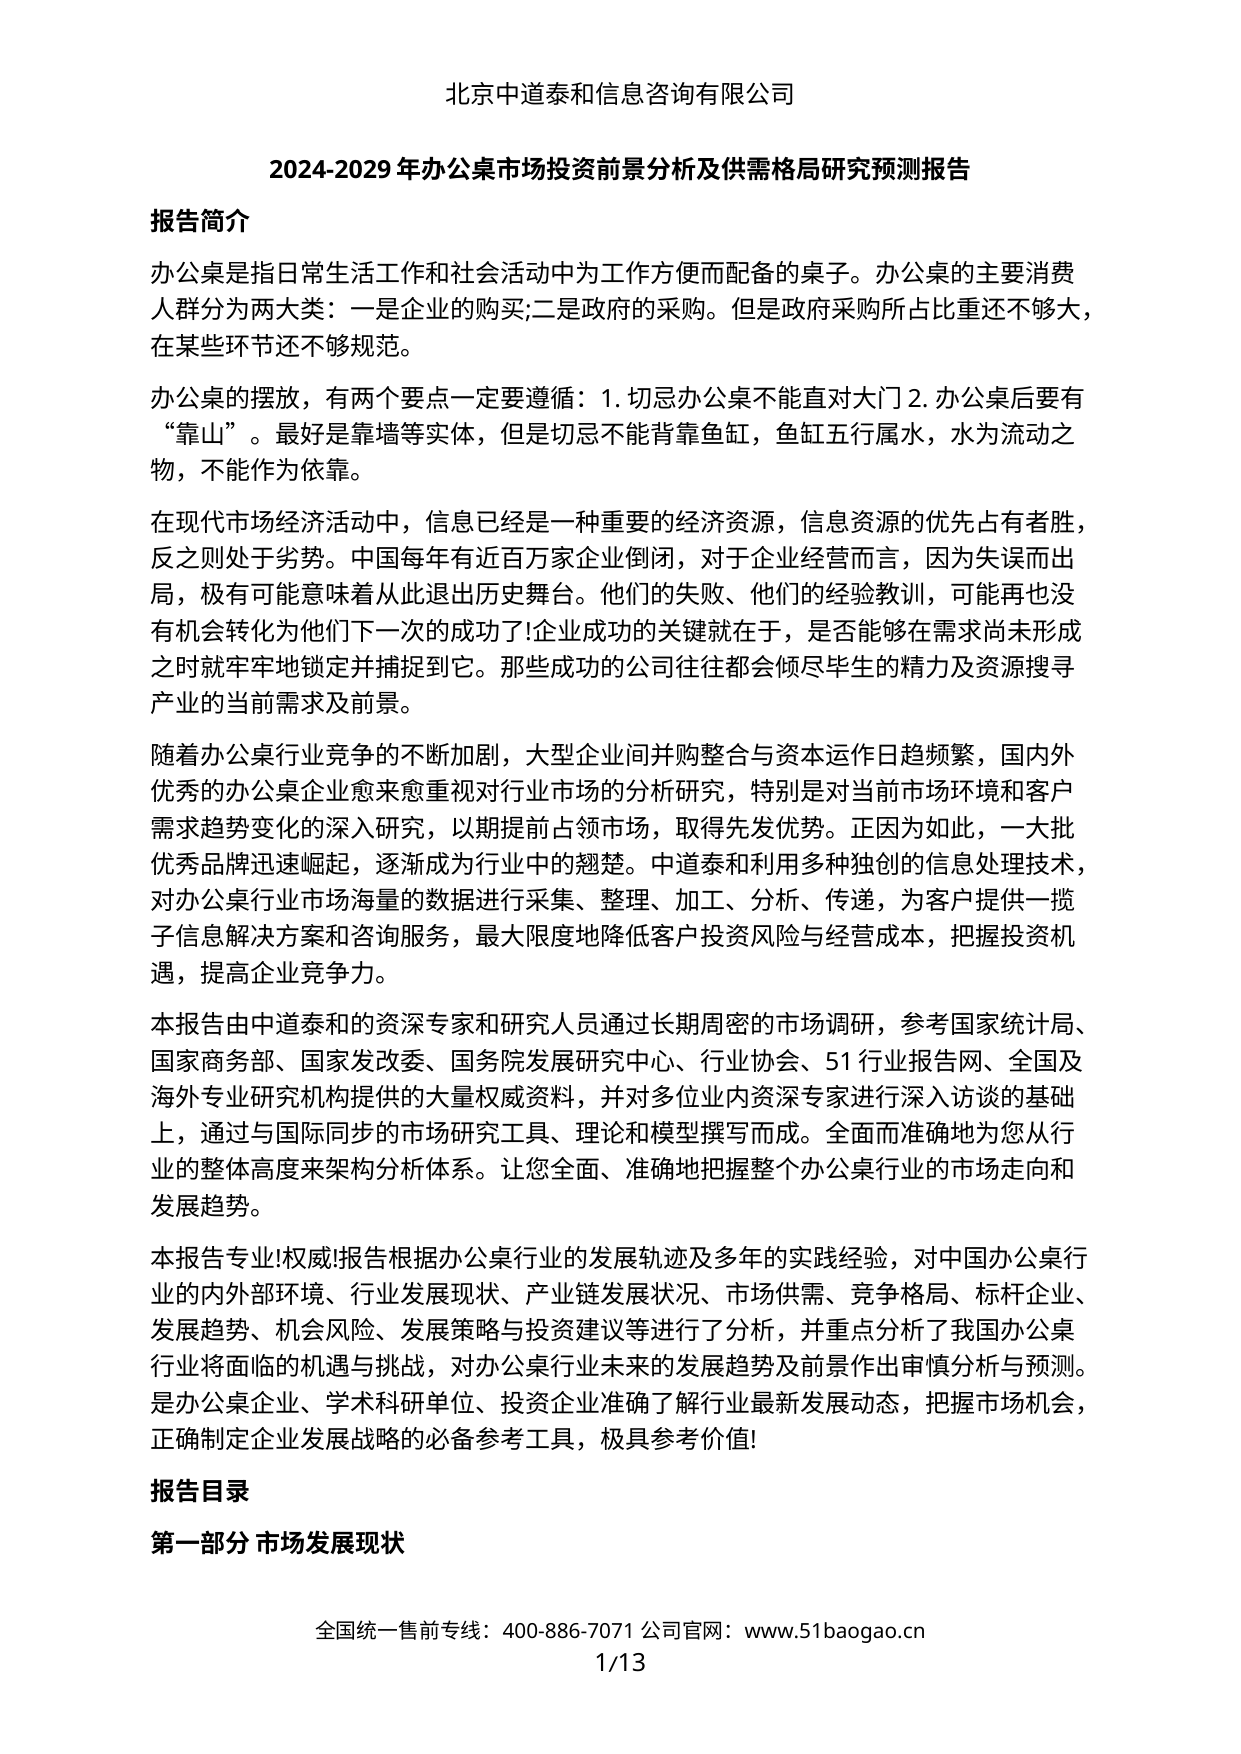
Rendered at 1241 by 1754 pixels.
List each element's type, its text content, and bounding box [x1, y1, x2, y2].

text 报告目录 [150, 1471, 1090, 1507]
text 在现代市场经济活动中，信息已经是一种重要的经济资源，信息资源的优先占有者胜，反之则处于劣势。中国每年有近百万家企业倒闭，对于企业经营而言，因为失误而出局，极有可能意味着从此退出历史舞台。他们的失败、他们的经验教训，可能再也没有机会转化为他们下一次的成功了!企业成功的关键就在于，是否能够在需求尚未形成之时就牢牢地锁定并捕捉到它。那些成功的公司往往都会倾尽毕生的精力及资源搜寻产业的当前需求及前景。 [150, 502, 1090, 720]
text 第一部分 市场发展现状 [150, 1523, 1090, 1559]
text 本报告由中道泰和的资深专家和研究人员通过长期周密的市场调研，参考国家统计局、国家商务部、国家发改委、国务院发展研究中心、行业协会、51行业报告网、全国及海外专业研究机构提供的大量权威资料，并对多位业内资深专家进行深入访谈的基础上，通过与国际同步的市场研究工具、理论和模型撰写而成。全面而准确地为您从行业的整体高度来架构分析体系。让您全面、准确地把握整个办公桌行业的市场走向和发展趋势。 [150, 1005, 1090, 1222]
text 2024-2029年办公桌市场投资前景分析及供需格局研究预测报告 [150, 150, 1090, 186]
text 随着办公桌行业竞争的不断加剧，大型企业间并购整合与资本运作日趋频繁，国内外优秀的办公桌企业愈来愈重视对行业市场的分析研究，特别是对当前市场环境和客户需求趋势变化的深入研究，以期提前占领市场，取得先发优势。正因为如此，一大批优秀品牌迅速崛起，逐渐成为行业中的翘楚。中道泰和利用多种独创的信息处理技术，对办公桌行业市场海量的数据进行采集、整理、加工、分析、传递，为客户提供一揽子信息解决方案和咨询服务，最大限度地降低客户投资风险与经营成本，把握投资机遇，提高企业竞争力。 [150, 736, 1090, 989]
text 本报告专业!权威!报告根据办公桌行业的发展轨迹及多年的实践经验，对中国办公桌行业的内外部环境、行业发展现状、产业链发展状况、市场供需、竞争格局、标杆企业、发展趋势、机会风险、发展策略与投资建议等进行了分析，并重点分析了我国办公桌行业将面临的机遇与挑战，对办公桌行业未来的发展趋势及前景作出审慎分析与预测。是办公桌企业、学术科研单位、投资企业准确了解行业最新发展动态，把握市场机会，正确制定企业发展战略的必备参考工具，极具参考价值! [150, 1238, 1090, 1456]
text 报告简介 [150, 202, 1090, 238]
text 办公桌的摆放，有两个要点一定要遵循：1. 切忌办公桌不能直对大门2. 办公桌后要有“靠山”。最好是靠墙等实体，但是切忌不能背靠鱼缸，鱼缸五行属水，水为流动之物，不能作为依靠。 [150, 378, 1090, 487]
text 办公桌是指日常生活工作和社会活动中为工作方便而配备的桌子。办公桌的主要消费人群分为两大类：一是企业的购买;二是政府的采购。但是政府采购所占比重还不够大，在某些环节还不够规范。 [150, 254, 1090, 362]
